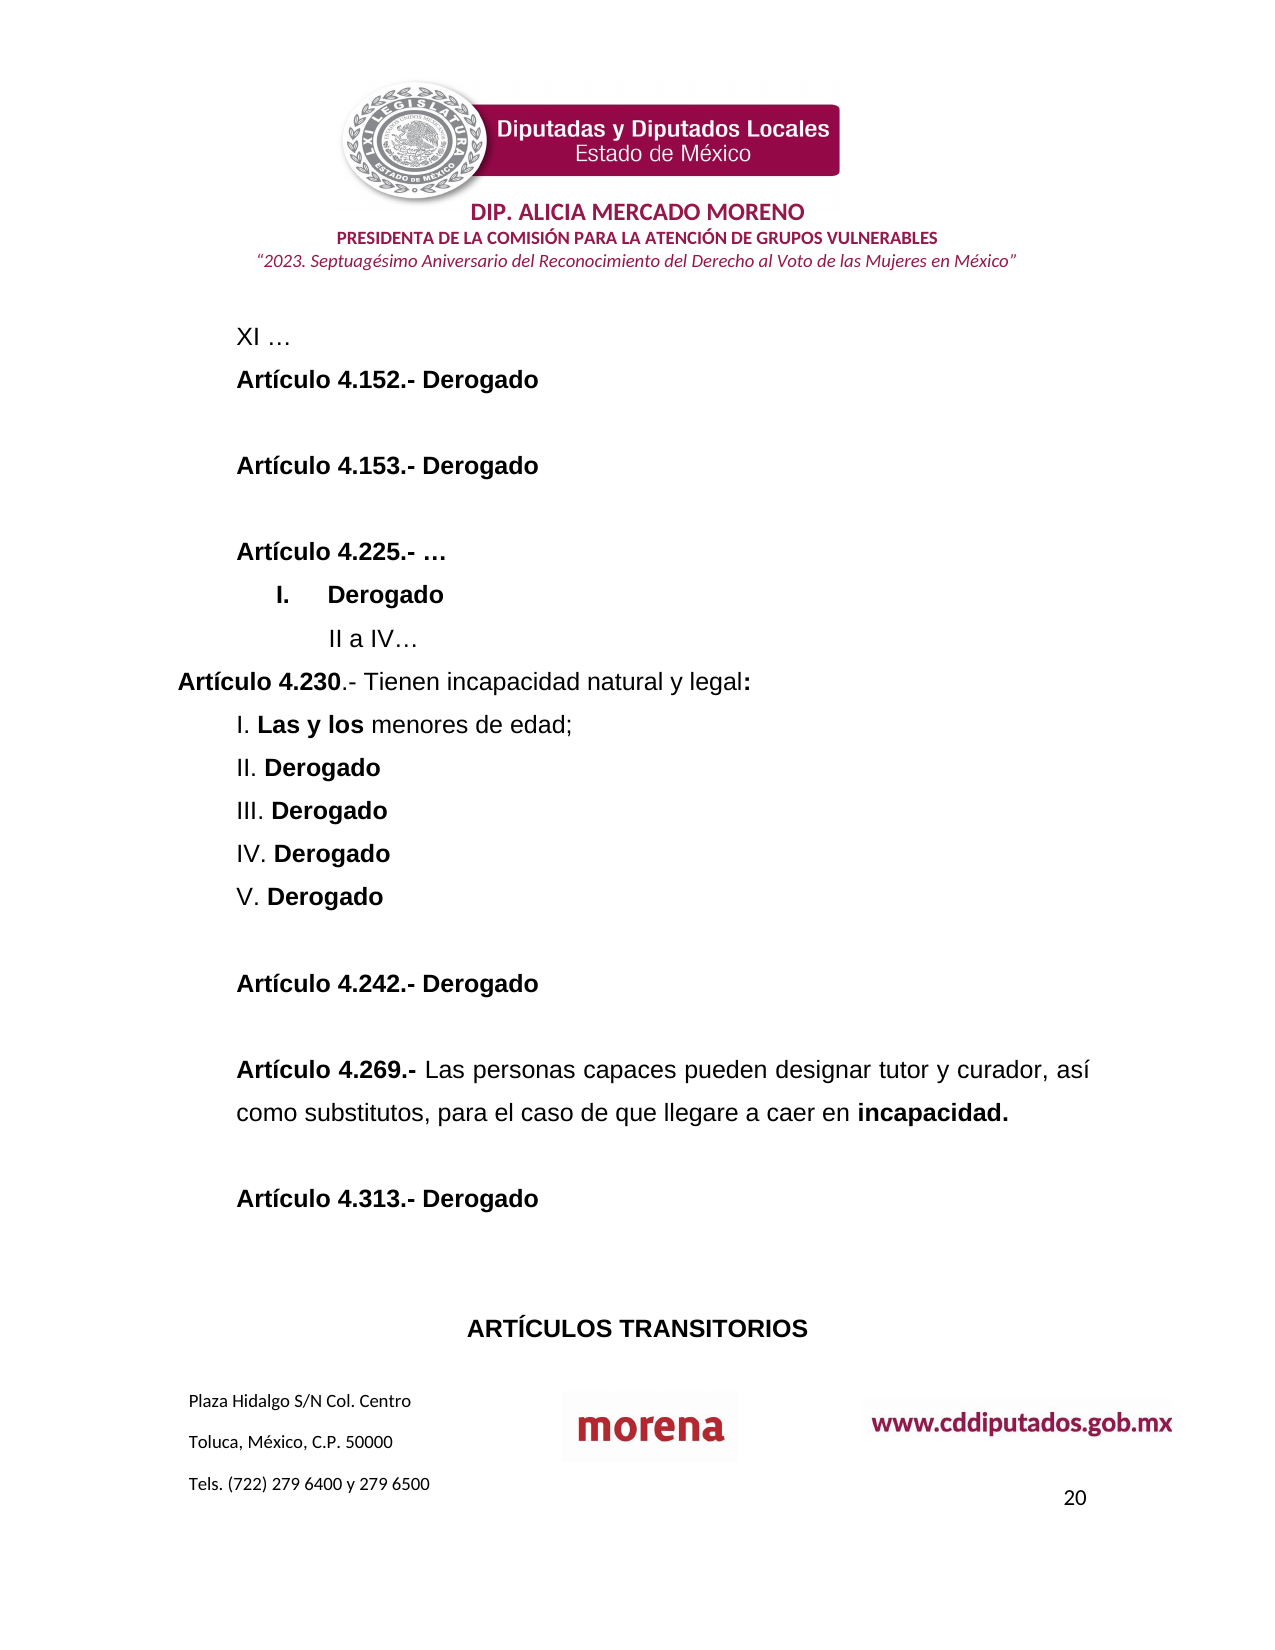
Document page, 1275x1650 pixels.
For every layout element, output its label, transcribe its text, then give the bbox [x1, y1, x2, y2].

picture [561, 1391, 739, 1462]
text IV. Derogado [236, 839, 1034, 868]
list Derogado [290, 580, 1034, 609]
text Artículo 4.152.- Derogado [236, 365, 1034, 393]
text Artículo 4.269.- Las personas capaces pueden designar tutor y curador, así como substitutos, para el caso de que llegare a caer en incapacidad. [236, 1055, 1091, 1127]
text XI … [236, 322, 1034, 350]
text ARTÍCULOS TRANSITORIOS [177, 1313, 1098, 1342]
text Artículo 4.225.- … [236, 537, 1034, 566]
text Artículo 4.313.- Derogado [236, 1184, 1091, 1213]
text V. Derogado [236, 882, 1034, 911]
text II a IV… [252, 623, 1034, 652]
text II. Derogado [236, 753, 1034, 782]
text Artículo 4.230.- Tienen incapacidad natural y legal: [177, 667, 1091, 695]
picture [861, 1398, 1173, 1438]
text I. Las y los menores de edad; [236, 710, 1034, 738]
picture [335, 76, 840, 210]
text III. Derogado [236, 796, 1034, 825]
text Artículo 4.153.- Derogado [236, 451, 1034, 480]
text Artículo 4.242.- Derogado [236, 968, 1034, 997]
